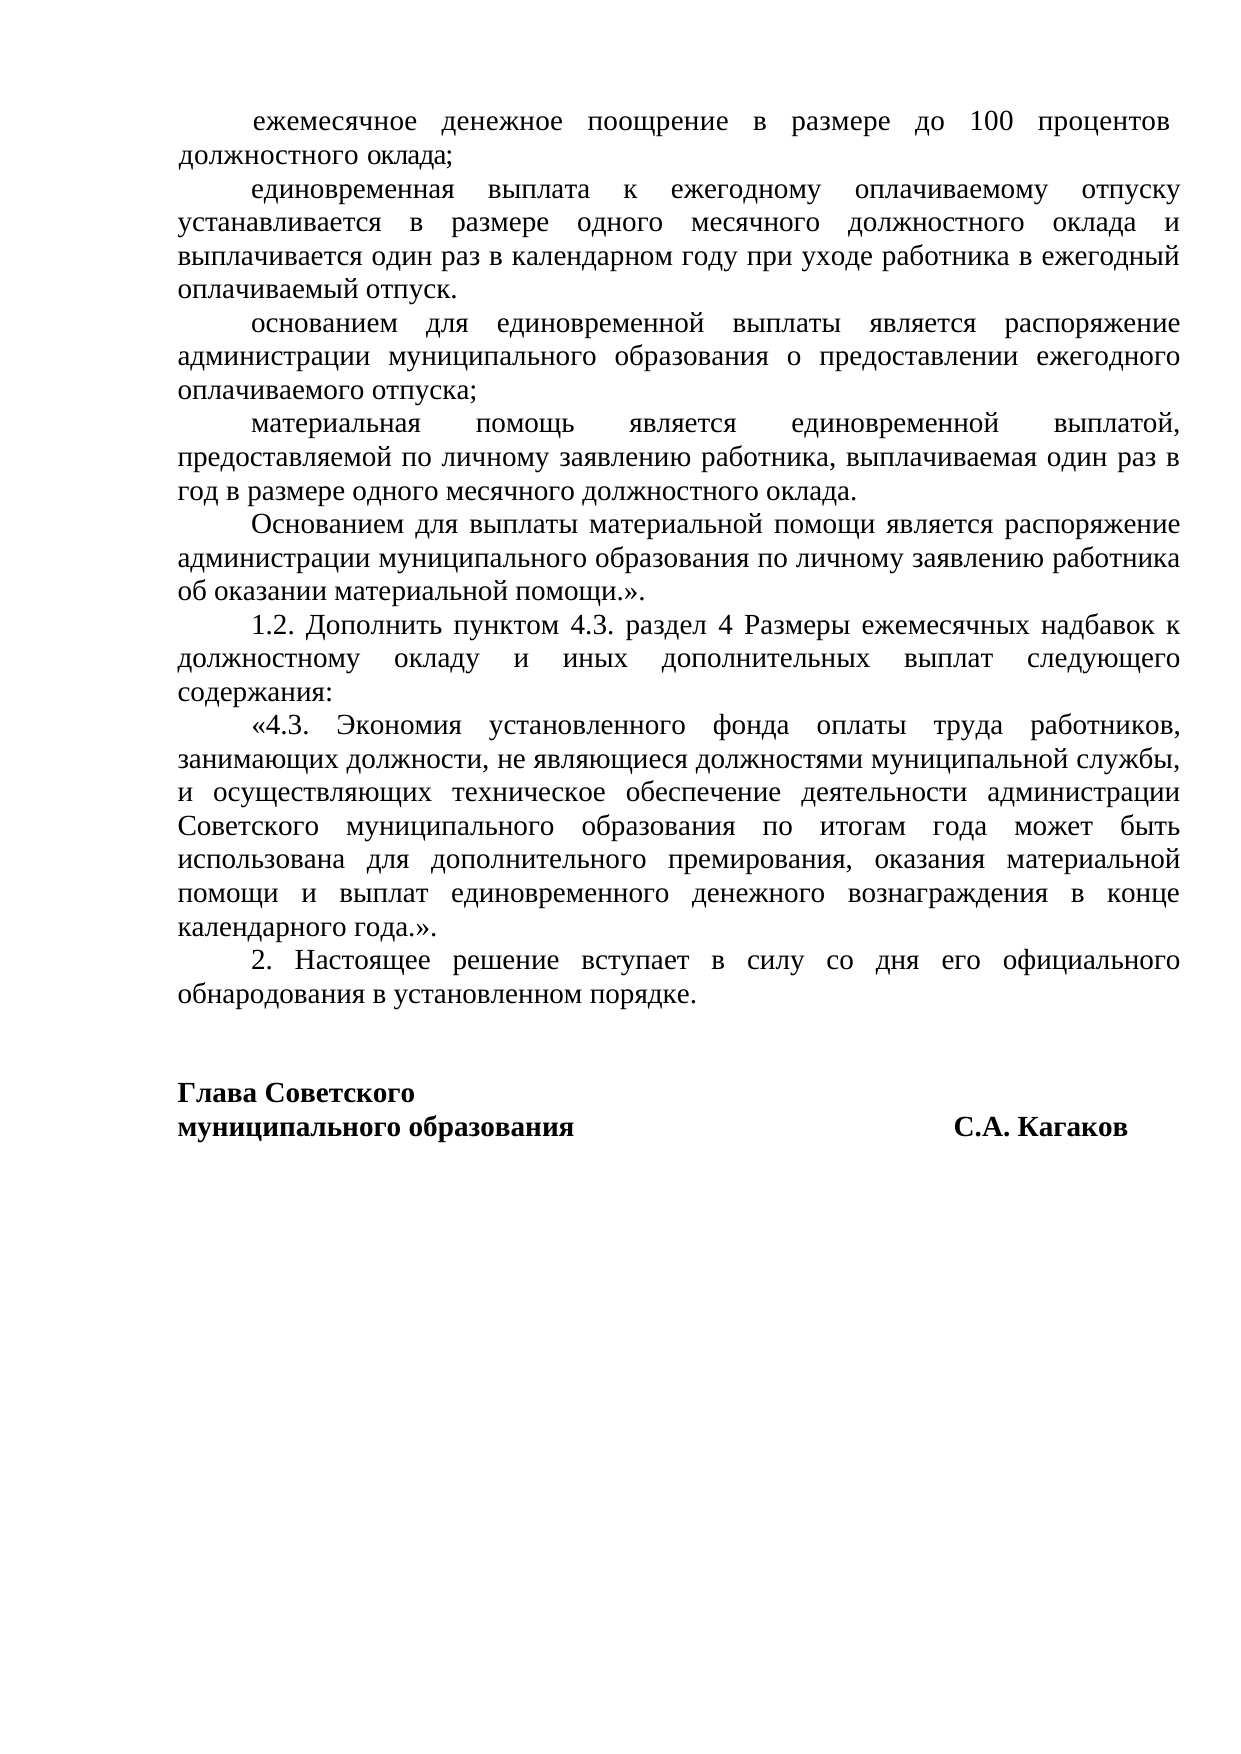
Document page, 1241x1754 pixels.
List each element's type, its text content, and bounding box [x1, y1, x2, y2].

text Глава Советского [177, 1075, 1181, 1109]
text Основанием для выплаты материальной помощи является распоряжение администрации муниципального образования по личному заявлению работника об оказании материальной помощи.». [177, 506, 1181, 607]
text ежемесячное денежное поощрение в размере до 100 процентов должностного оклада; [179, 104, 1172, 171]
text основанием для единовременной выплаты является распоряжение администрации муниципального образования о предоставлении ежегодного оплачиваемого отпуска; [177, 305, 1181, 406]
text 2. Настоящее решение вступает в силу со дня его официального обнародования в установленном порядке. [177, 942, 1181, 1009]
text 1.2. Дополнить пунктом 4.3. раздел 4 Размеры ежемесячных надбавок к должностному окладу и иных дополнительных выплат следующего содержания: [177, 607, 1181, 707]
text муниципального образования С.А. Кагаков [177, 1109, 1181, 1142]
text «4.3. Экономия установленного фонда оплаты труда работников, занимающих должности, не являющиеся должностями муниципальной службы, и осуществляющих техническое обеспечение деятельности администрации Советского муниципального образования по итогам года может быть использована для дополнительного премирования, оказания материальной помощи и выплат единовременного денежного вознаграждения в конце календарного года.». [177, 707, 1181, 942]
text материальная помощь является единовременной выплатой, предоставляемой по личному заявлению работника, выплачиваемая один раз в год в размере одного месячного должностного оклада. [177, 406, 1181, 506]
text единовременная выплата к ежегодному оплачиваемому отпуску устанавливается в размере одного месячного должностного оклада и выплачивается один раз в календарном году при уходе работника в ежегодный оплачиваемый отпуск. [177, 171, 1181, 305]
